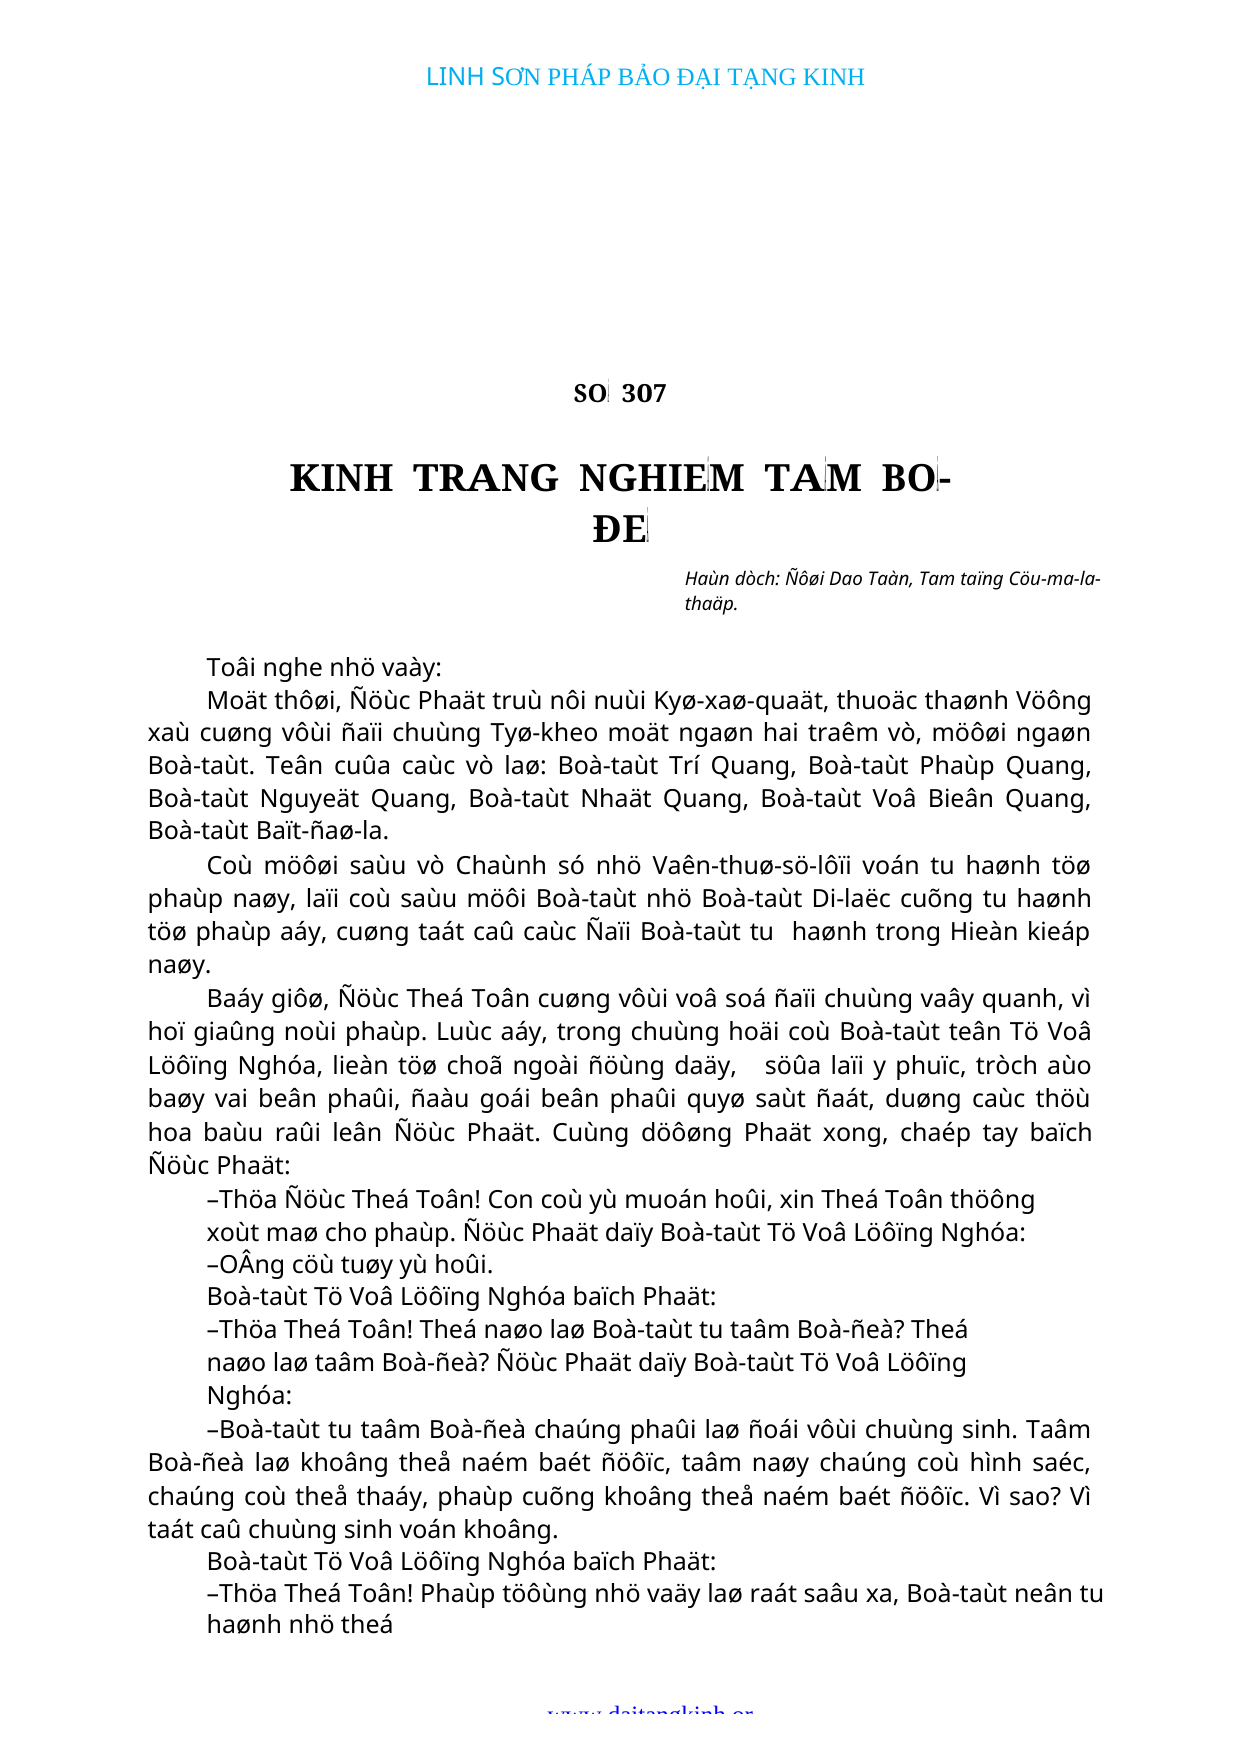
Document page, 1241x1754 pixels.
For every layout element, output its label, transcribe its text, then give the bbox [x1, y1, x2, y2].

text Coù möôøi saùu vò Chaùnh só nhö Vaên-thuø-sö-lôïi voán tu haønh töø phaùp naøy, laïi coù saùu möôi Boà-taùt nhö Boà-taùt Di-laëc cuõng tu haønh töø phaùp aáy, cuøng taát caû caùc Ñaïi Boà-taùt tu haønh trong Hieàn kieáp naøy. [147, 847, 1093, 981]
text –OÂng cöù tuøy yù hoûi. [206, 1248, 1105, 1280]
text SOÁ 307 [267, 376, 972, 410]
text Boà-taùt Tö Voâ Löôïng Nghóa baïch Phaät: [206, 1280, 1105, 1312]
text –Thöa Theá Toân! Phaùp töôùng nhö vaäy laø raát saâu xa, Boà-taùt neân tu haønh nhö theá [206, 1577, 1105, 1640]
text –Thöa Theá Toân! Theá naøo laø Boà-taùt tu taâm Boà-ñeà? Theá naøo laø taâm Boà-ñeà? Ñöùc Phaät daïy Boà-taùt Tö Voâ Löôïng Nghóa: [206, 1312, 1018, 1412]
text Baáy giôø, Ñöùc Theá Toân cuøng vôùi voâ soá ñaïi chuùng vaây quanh, vì hoï giaûng noùi phaùp. Luùc aáy, trong chuùng hoäi coù Boà-taùt teân Tö Voâ Löôïng Nghóa, lieàn töø choã ngoài ñöùng daäy, söûa laïi y phuïc, tròch aùo baøy vai beân phaûi, ñaàu goái beân phaûi quyø saùt ñaát, duøng caùc thöù hoa baùu raûi leân Ñöùc Phaät. Cuùng döôøng Phaät xong, chaép tay baïch Ñöùc Phaät: [147, 981, 1093, 1182]
text Boà-taùt Tö Voâ Löôïng Nghóa baïch Phaät: [206, 1546, 1105, 1577]
text –Boà-taùt tu taâm Boà-ñeà chaúng phaûi laø ñoái vôùi chuùng sinh. Taâm Boà-ñeà laø khoâng theå naém baét ñöôïc, taâm naøy chaúng coù hình saéc, chaúng coù theå thaáy, phaùp cuõng khoâng theå naém baét ñöôïc. Vì sao? Vì taát caû chuùng sinh voán khoâng. [147, 1412, 1093, 1546]
text Toâi nghe nhö vaày: [206, 651, 1105, 683]
title KINH TRANG NGHIEÂM TAÂM BOÀ-ÐEÀ [268, 452, 972, 554]
text Haùn dòch: Ñôøi Dao Taàn, Tam taïng Cöu-ma-la-thaäp. [684, 565, 1105, 616]
text Moät thôøi, Ñöùc Phaät truù nôi nuùi Kyø-xaø-quaät, thuoäc thaønh Vöông xaù cuøng vôùi ñaïi chuùng Tyø-kheo moät ngaøn hai traêm vò, möôøi ngaøn Boà-taùt. Teân cuûa caùc vò laø: Boà-taùt Trí Quang, Boà-taùt Phaùp Quang, Boà-taùt Nguyeät Quang, Boà-taùt Nhaät Quang, Boà-taùt Voâ Bieân Quang, Boà-taùt Baït-ñaø-la. [147, 684, 1093, 847]
text –Thöa Ñöùc Theá Toân! Con coù yù muoán hoûi, xin Theá Toân thöông xoùt maø cho phaùp. Ñöùc Phaät daïy Boà-taùt Tö Voâ Löôïng Nghóa: [206, 1182, 1080, 1248]
